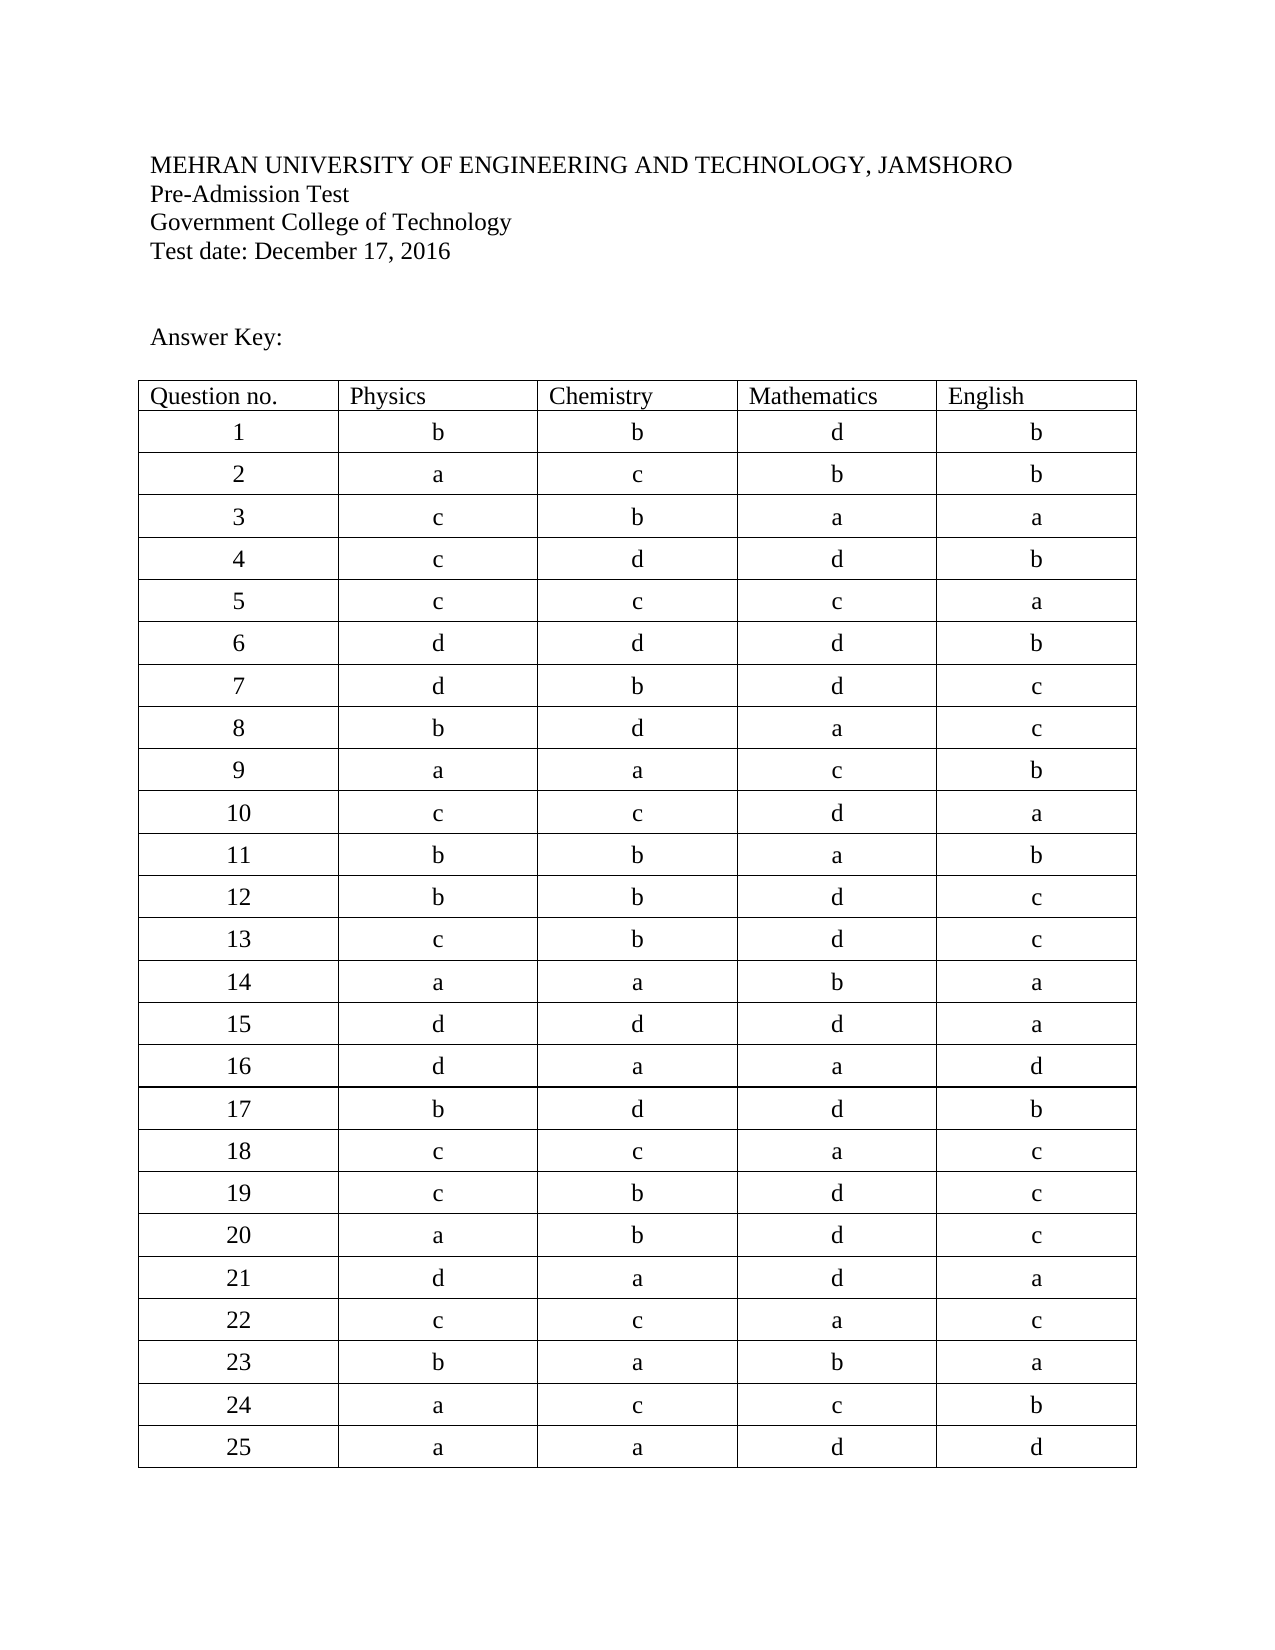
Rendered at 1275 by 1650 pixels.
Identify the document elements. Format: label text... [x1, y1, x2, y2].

table_cell c [937, 665, 1136, 706]
table_cell 15 [139, 1003, 338, 1044]
table_cell 11 [139, 834, 338, 875]
table_cell 10 [139, 791, 338, 833]
table_cell c [937, 918, 1136, 959]
table_cell c [738, 580, 936, 621]
table_cell a [937, 961, 1136, 1002]
table_cell d [738, 411, 936, 452]
table_cell a [937, 1003, 1136, 1044]
table_cell c [339, 791, 537, 833]
table_cell a [738, 1045, 936, 1086]
table_cell d [738, 665, 936, 706]
table_cell d [738, 1172, 936, 1213]
table_cell a [937, 1341, 1136, 1382]
table_header Physics [339, 381, 537, 410]
table_cell c [339, 1172, 537, 1213]
table_cell b [738, 961, 936, 1002]
text Government College of Technology [150, 207, 1125, 236]
table_cell d [538, 1088, 737, 1129]
table_cell 25 [139, 1426, 338, 1467]
table_cell a [937, 791, 1136, 833]
table_cell c [937, 876, 1136, 917]
table_cell c [538, 580, 737, 621]
table_cell a [738, 1130, 936, 1171]
table_cell b [738, 453, 936, 494]
table_cell 21 [139, 1257, 338, 1298]
table_cell 1 [139, 411, 338, 452]
table_cell c [339, 495, 537, 537]
table_cell 12 [139, 876, 338, 917]
table_cell d [738, 1088, 936, 1129]
table_cell b [937, 1384, 1136, 1425]
table_cell c [339, 1299, 537, 1340]
text MEHRAN UNIVERSITY OF ENGINEERING AND TECHNOLOGY, JAMSHORO [150, 150, 1125, 179]
table_cell d [538, 707, 737, 748]
table_cell 7 [139, 665, 338, 706]
table_cell a [538, 1341, 737, 1382]
table_cell d [738, 1003, 936, 1044]
table_cell a [339, 453, 537, 494]
table_cell 24 [139, 1384, 338, 1425]
table_cell d [339, 1045, 537, 1086]
table_cell 2 [139, 453, 338, 494]
text Pre-Admission Test [150, 179, 1125, 207]
table_cell a [339, 961, 537, 1002]
table_cell a [538, 1045, 737, 1086]
table_cell a [339, 1426, 537, 1467]
table_cell 14 [139, 961, 338, 1002]
table_cell 5 [139, 580, 338, 621]
table_cell d [738, 918, 936, 959]
table_cell d [738, 1426, 936, 1467]
table_cell b [538, 1172, 737, 1213]
table_cell 13 [139, 918, 338, 959]
table_cell c [538, 1130, 737, 1171]
table_cell c [937, 1172, 1136, 1213]
table_header Question no. [139, 381, 338, 410]
table_cell c [738, 749, 936, 790]
table_cell b [339, 707, 537, 748]
table_cell b [339, 834, 537, 875]
table_cell a [339, 1384, 537, 1425]
table_cell d [738, 622, 936, 663]
table_cell b [937, 411, 1136, 452]
table_cell b [937, 834, 1136, 875]
table_cell d [339, 622, 537, 663]
table_header English [937, 381, 1136, 410]
table_cell a [738, 834, 936, 875]
table_cell 20 [139, 1214, 338, 1256]
table_header Chemistry [538, 381, 737, 410]
text Answer Key: [150, 322, 1125, 351]
text Test date: December 17, 2016 [150, 236, 1125, 265]
table_cell b [538, 495, 737, 537]
table_cell a [538, 961, 737, 1002]
table_cell 23 [139, 1341, 338, 1382]
table_cell d [937, 1426, 1136, 1467]
table_cell a [937, 1257, 1136, 1298]
table_cell b [339, 411, 537, 452]
table_cell b [538, 876, 737, 917]
table_cell b [339, 1341, 537, 1382]
table_cell d [339, 1257, 537, 1298]
table_cell d [538, 1003, 737, 1044]
table_cell c [339, 538, 537, 579]
table_cell d [738, 791, 936, 833]
table_cell a [339, 749, 537, 790]
table_cell d [538, 538, 737, 579]
table_cell a [738, 1299, 936, 1340]
table_cell 8 [139, 707, 338, 748]
table_cell c [937, 1214, 1136, 1256]
table_cell b [538, 918, 737, 959]
table_cell b [339, 1088, 537, 1129]
table_cell a [538, 1426, 737, 1467]
table_cell c [738, 1384, 936, 1425]
table_cell c [538, 1299, 737, 1340]
table_cell b [937, 1088, 1136, 1129]
table_cell d [538, 622, 737, 663]
table_cell b [538, 834, 737, 875]
table_cell c [937, 1130, 1136, 1171]
table_cell b [538, 1214, 737, 1256]
table_cell b [937, 453, 1136, 494]
table_cell b [937, 538, 1136, 579]
table_cell b [538, 411, 737, 452]
table_header Mathematics [738, 381, 936, 410]
table_cell a [738, 707, 936, 748]
table_cell c [538, 791, 737, 833]
table_cell a [937, 580, 1136, 621]
table_cell a [538, 749, 737, 790]
table_cell c [339, 918, 537, 959]
table_cell b [538, 665, 737, 706]
table_cell 9 [139, 749, 338, 790]
table_cell 4 [139, 538, 338, 579]
table_cell c [339, 1130, 537, 1171]
table_cell b [937, 622, 1136, 663]
table_cell c [937, 1299, 1136, 1340]
table_cell a [339, 1214, 537, 1256]
table_cell 17 [139, 1088, 338, 1129]
table_cell a [738, 495, 936, 537]
table_cell d [738, 538, 936, 579]
table_cell d [339, 1003, 537, 1044]
table_cell 3 [139, 495, 338, 537]
table_cell d [738, 1214, 936, 1256]
table_cell d [937, 1045, 1136, 1086]
table_cell b [339, 876, 537, 917]
table_cell c [339, 580, 537, 621]
table_cell a [937, 495, 1136, 537]
table_cell b [937, 749, 1136, 790]
table_cell 16 [139, 1045, 338, 1086]
table_cell b [738, 1341, 936, 1382]
table_cell 6 [139, 622, 338, 663]
table_cell c [937, 707, 1136, 748]
table_cell 18 [139, 1130, 338, 1171]
table_cell c [538, 453, 737, 494]
table_cell 22 [139, 1299, 338, 1340]
table_cell d [738, 876, 936, 917]
table_cell c [538, 1384, 737, 1425]
table_cell 19 [139, 1172, 338, 1213]
table_cell d [339, 665, 537, 706]
table_cell d [738, 1257, 936, 1298]
table_cell a [538, 1257, 737, 1298]
